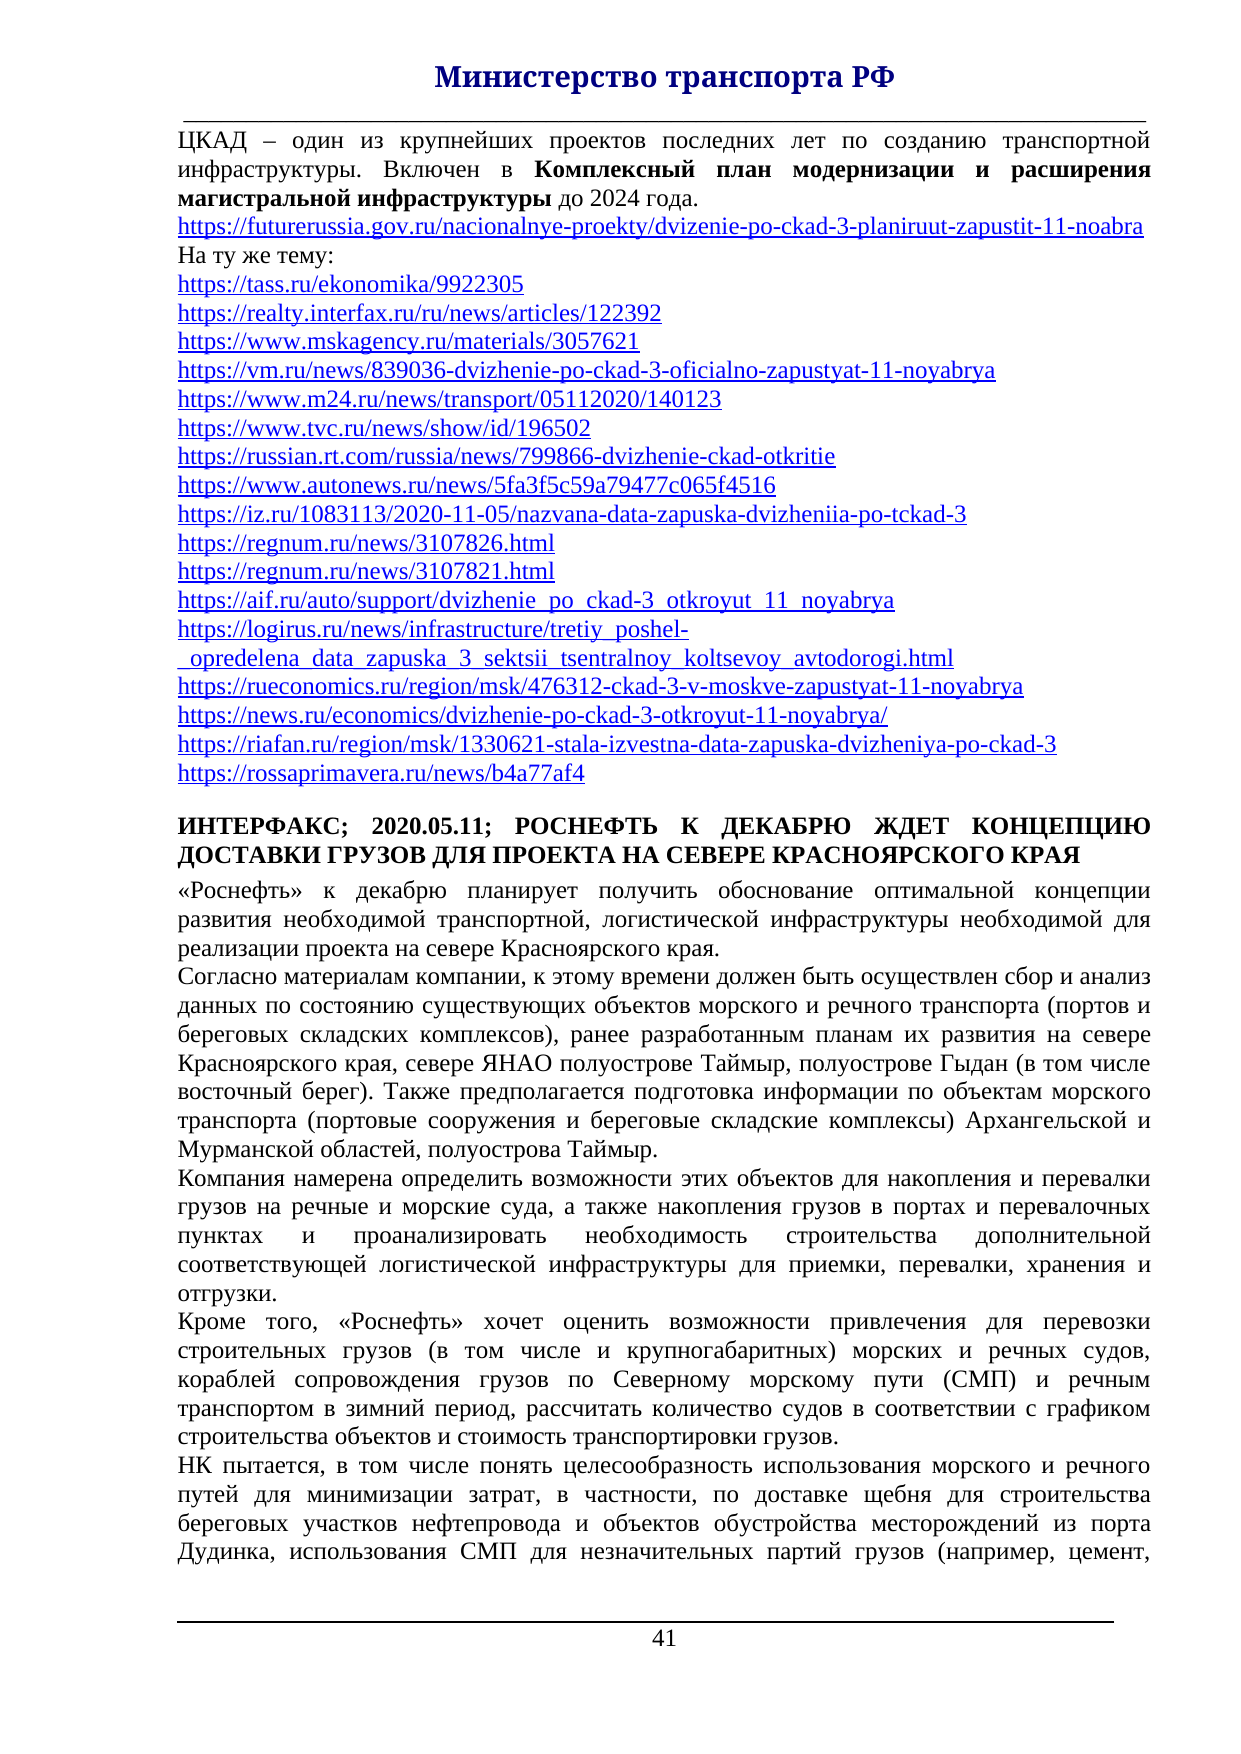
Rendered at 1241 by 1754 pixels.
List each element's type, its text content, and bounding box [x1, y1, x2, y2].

text https://logirus.ru/news/infrastructure/tretiy_poshel-_opredelena_data_zapuska_3_sektsii_tsentralnoy_koltsevoy_avtodorogi.html [177, 614, 1152, 671]
text https://iz.ru/1083113/2020-11-05/nazvana-data-zapuska-dvizheniia-po-tckad-3 [177, 499, 1152, 528]
text Согласно материалам компании, к этому времени должен быть осуществлен сбор и анализ данных по состоянию существующих объектов морского и речного транспорта (портов и береговых складских комплексов), ранее разработанным планам их развития на севере Красноярского края, севере ЯНАО полуострове Таймыр, полуострове Гыдан (в том числе восточный берег). Также предполагается подготовка информации по объектам морского транспорта (портовые сооружения и береговые складские комплексы) Архангельской и Мурманской областей, полуострова Таймыр. [177, 961, 1152, 1163]
text https://russian.rt.com/russia/news/799866-dvizhenie-ckad-otkritie [177, 441, 1152, 470]
text https://futurerussia.gov.ru/nacionalnye-proekty/dvizenie-po-ckad-3-planiruut-zapustit-11-noabra [177, 211, 1152, 240]
text Компания намерена определить возможности этих объектов для накопления и перевалки грузов на речные и морские суда, а также накопления грузов в портах и перевалочных пунктах и проанализировать необходимость строительства дополнительной соответствующей логистической инфраструктуры для приемки, перевалки, хранения и отгрузки. [177, 1163, 1152, 1306]
text https://www.m24.ru/news/transport/05112020/140123 [177, 384, 1152, 413]
text https://tass.ru/ekonomika/9922305 [177, 269, 1152, 298]
text https://regnum.ru/news/3107826.html [177, 528, 1152, 556]
text https://regnum.ru/news/3107821.html [177, 556, 1152, 585]
text ЦКАД – один из крупнейших проектов последних лет по созданию транспортной инфраструктуры. Включен в Комплексный план модернизации и расширения магистральной инфраструктуры до 2024 года. [177, 125, 1152, 211]
text https://www.tvc.ru/news/show/id/196502 [177, 413, 1152, 441]
text https://aif.ru/auto/support/dvizhenie_po_ckad-3_otkroyut_11_noyabrya [177, 585, 1152, 614]
text https://www.autonews.ru/news/5fa3f5c59a79477c065f4516 [177, 470, 1152, 499]
text https://news.ru/economics/dvizhenie-po-ckad-3-otkroyut-11-noyabrya/ [177, 700, 1152, 729]
text «Роснефть» к декабрю планирует получить обоснование оптимальной концепции развития необходимой транспортной, логистической инфраструктуры необходимой для реализации проекта на севере Красноярского края. [177, 875, 1152, 961]
subtitle ИНТЕРФАКС; 2020.05.11; РОСНЕФТЬ К ДЕКАБРЮ ЖДЕТ КОНЦЕПЦИЮ ДОСТАВКИ ГРУЗОВ ДЛЯ ПРОЕКТА НА СЕВЕРЕ КРАСНОЯРСКОГО КРАЯ [177, 811, 1152, 869]
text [177, 1450, 1152, 1565]
text https://realty.interfax.ru/ru/news/articles/122392 [177, 298, 1152, 326]
text https://riafan.ru/region/msk/1330621-stala-izvestna-data-zapuska-dvizheniya-po-ckad-3 [177, 729, 1152, 758]
text https://rueconomics.ru/region/msk/476312-ckad-3-v-moskve-zapustyat-11-noyabrya [177, 671, 1152, 700]
text https://www.mskagency.ru/materials/3057621 [177, 326, 1152, 355]
text На ту же тему: [177, 240, 1152, 269]
text https://vm.ru/news/839036-dvizhenie-po-ckad-3-oficialno-zapustyat-11-noyabrya [177, 355, 1152, 384]
text https://rossaprimavera.ru/news/b4a77af4 [177, 758, 1152, 786]
text Кроме того, «Роснефть» хочет оценить возможности привлечения для перевозки строительных грузов (в том числе и крупногабаритных) морских и речных судов, кораблей сопровождения грузов по Северному морскому пути (СМП) и речным транспортом в зимний период, рассчитать количество судов в соответствии с графиком строительства объектов и стоимость транспортировки грузов. [177, 1306, 1152, 1450]
